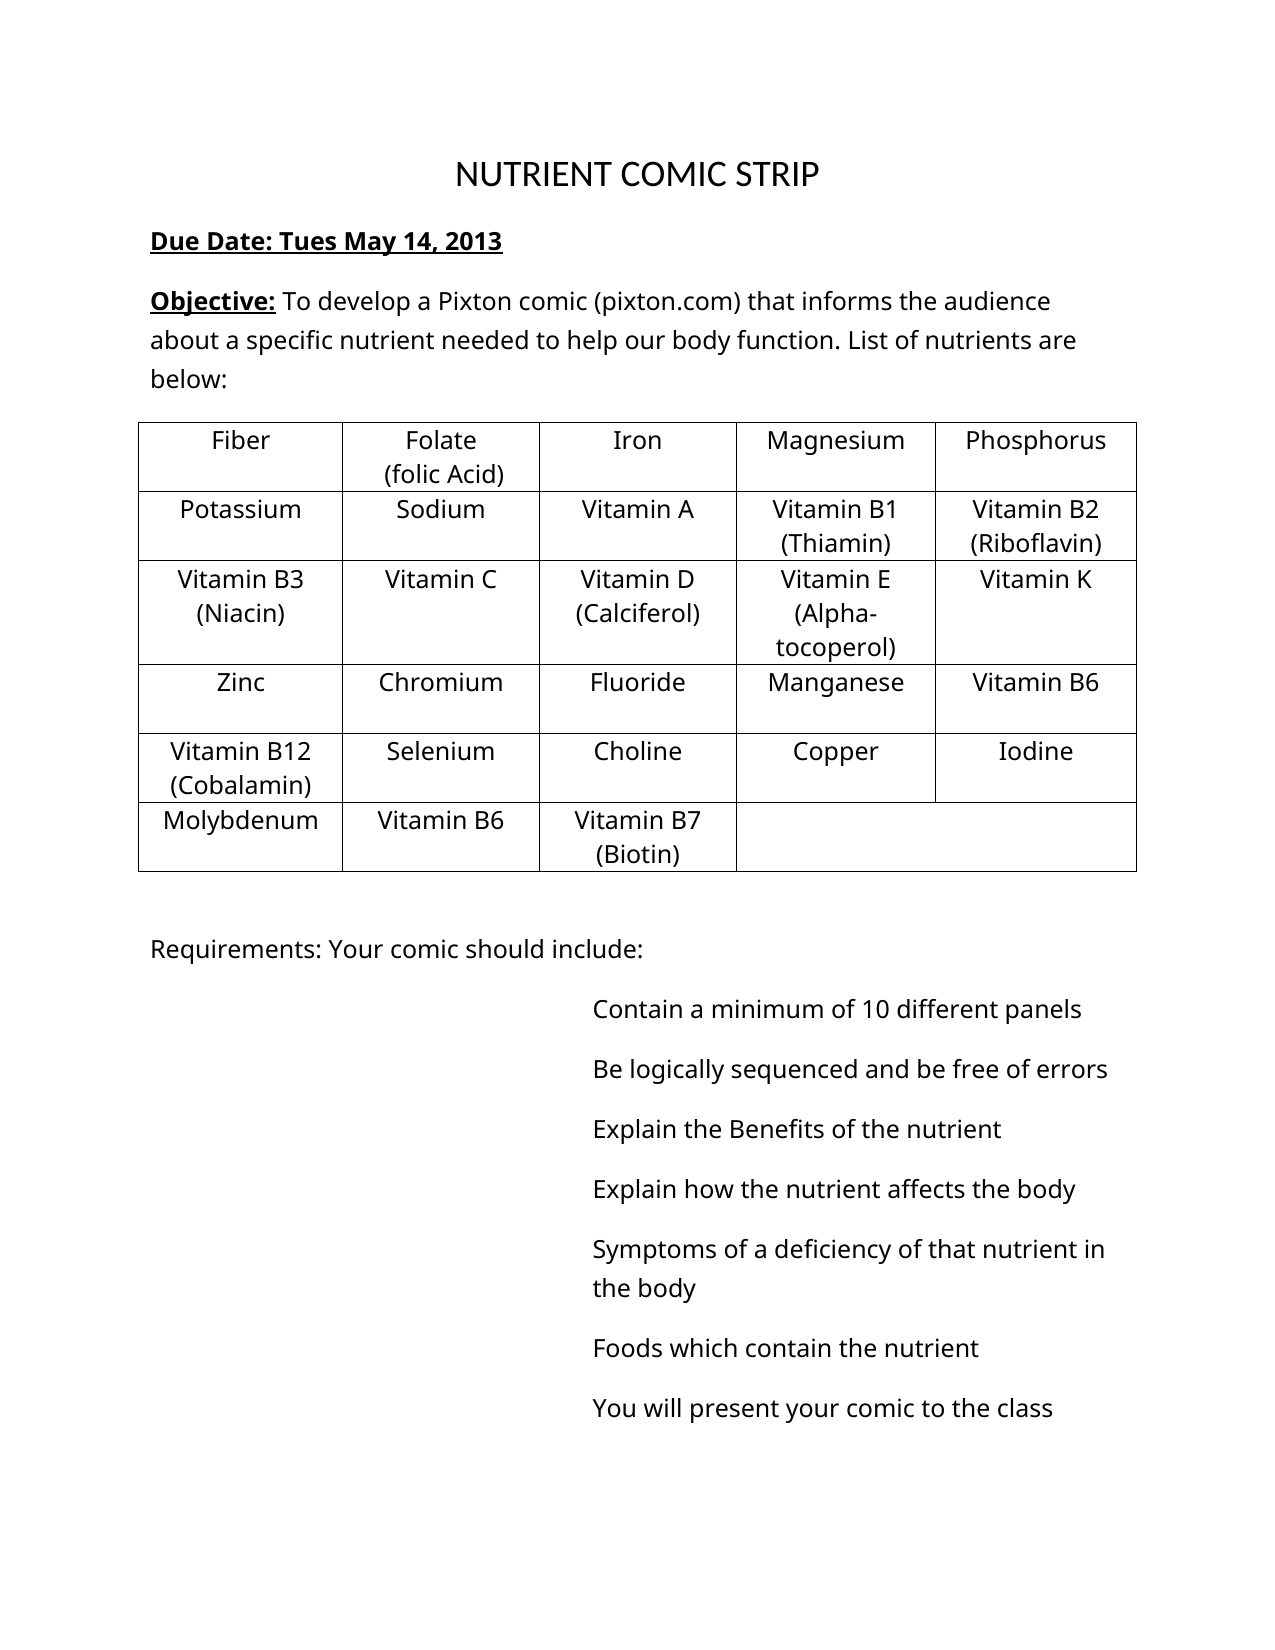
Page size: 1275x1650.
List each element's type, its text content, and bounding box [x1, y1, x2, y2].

text Be logically sequenced and be free of errors [592, 1052, 1125, 1086]
table_cell Zinc [139, 665, 342, 733]
text You will present your comic to the class [592, 1391, 1125, 1425]
text Due Date: Tues May 14, 2013 [150, 223, 1125, 258]
table_cell Potassium [139, 492, 342, 560]
table_header Fiber [139, 423, 342, 491]
table_cell Vitamin B1 (Thiamin) [737, 492, 935, 560]
table_cell Vitamin K [936, 561, 1136, 663]
table_cell Vitamin B3 (Niacin) [139, 561, 342, 663]
table_cell [737, 803, 1136, 871]
table_cell Vitamin B2 (Riboflavin) [936, 492, 1136, 560]
table_cell Fluoride [540, 665, 736, 733]
table_cell Sodium [343, 492, 539, 560]
table_cell Molybdenum [139, 803, 342, 871]
text Objective: To develop a Pixton comic (pixton.com) that informs the audience about a specific nutrient needed to help our body function. List of nutrients are below: [150, 283, 1125, 396]
table_cell Vitamin C [343, 561, 539, 663]
table_header Magnesium [737, 423, 935, 491]
text Requirements: Your comic should include: [150, 932, 1125, 966]
table_header Iron [540, 423, 736, 491]
table_header Phosphorus [936, 423, 1136, 491]
table_cell Iodine [936, 734, 1136, 802]
table_cell Chromium [343, 665, 539, 733]
text Foods which contain the nutrient [592, 1331, 1125, 1365]
table_cell Vitamin B6 [343, 803, 539, 871]
table_cell Manganese [737, 665, 935, 733]
table_cell Vitamin B12 (Cobalamin) [139, 734, 342, 802]
table_cell Vitamin B6 [936, 665, 1136, 733]
table_header Folate (folic Acid) [343, 423, 539, 491]
table_cell Vitamin E (Alpha-tocoperol) [737, 561, 935, 663]
table_cell Choline [540, 734, 736, 802]
table_cell Vitamin B7 (Biotin) [540, 803, 736, 871]
text Contain a minimum of 10 different panels [592, 992, 1125, 1026]
table_cell Vitamin D (Calciferol) [540, 561, 736, 663]
table_cell Selenium [343, 734, 539, 802]
text Explain how the nutrient affects the body [592, 1172, 1125, 1206]
text Explain the Benefits of the nutrient [592, 1112, 1125, 1146]
text Symptoms of a deficiency of that nutrient in the body [592, 1232, 1125, 1305]
text NUTRIENT COMIC STRIP [150, 150, 1125, 196]
table_cell Vitamin A [540, 492, 736, 560]
table_cell Copper [737, 734, 935, 802]
